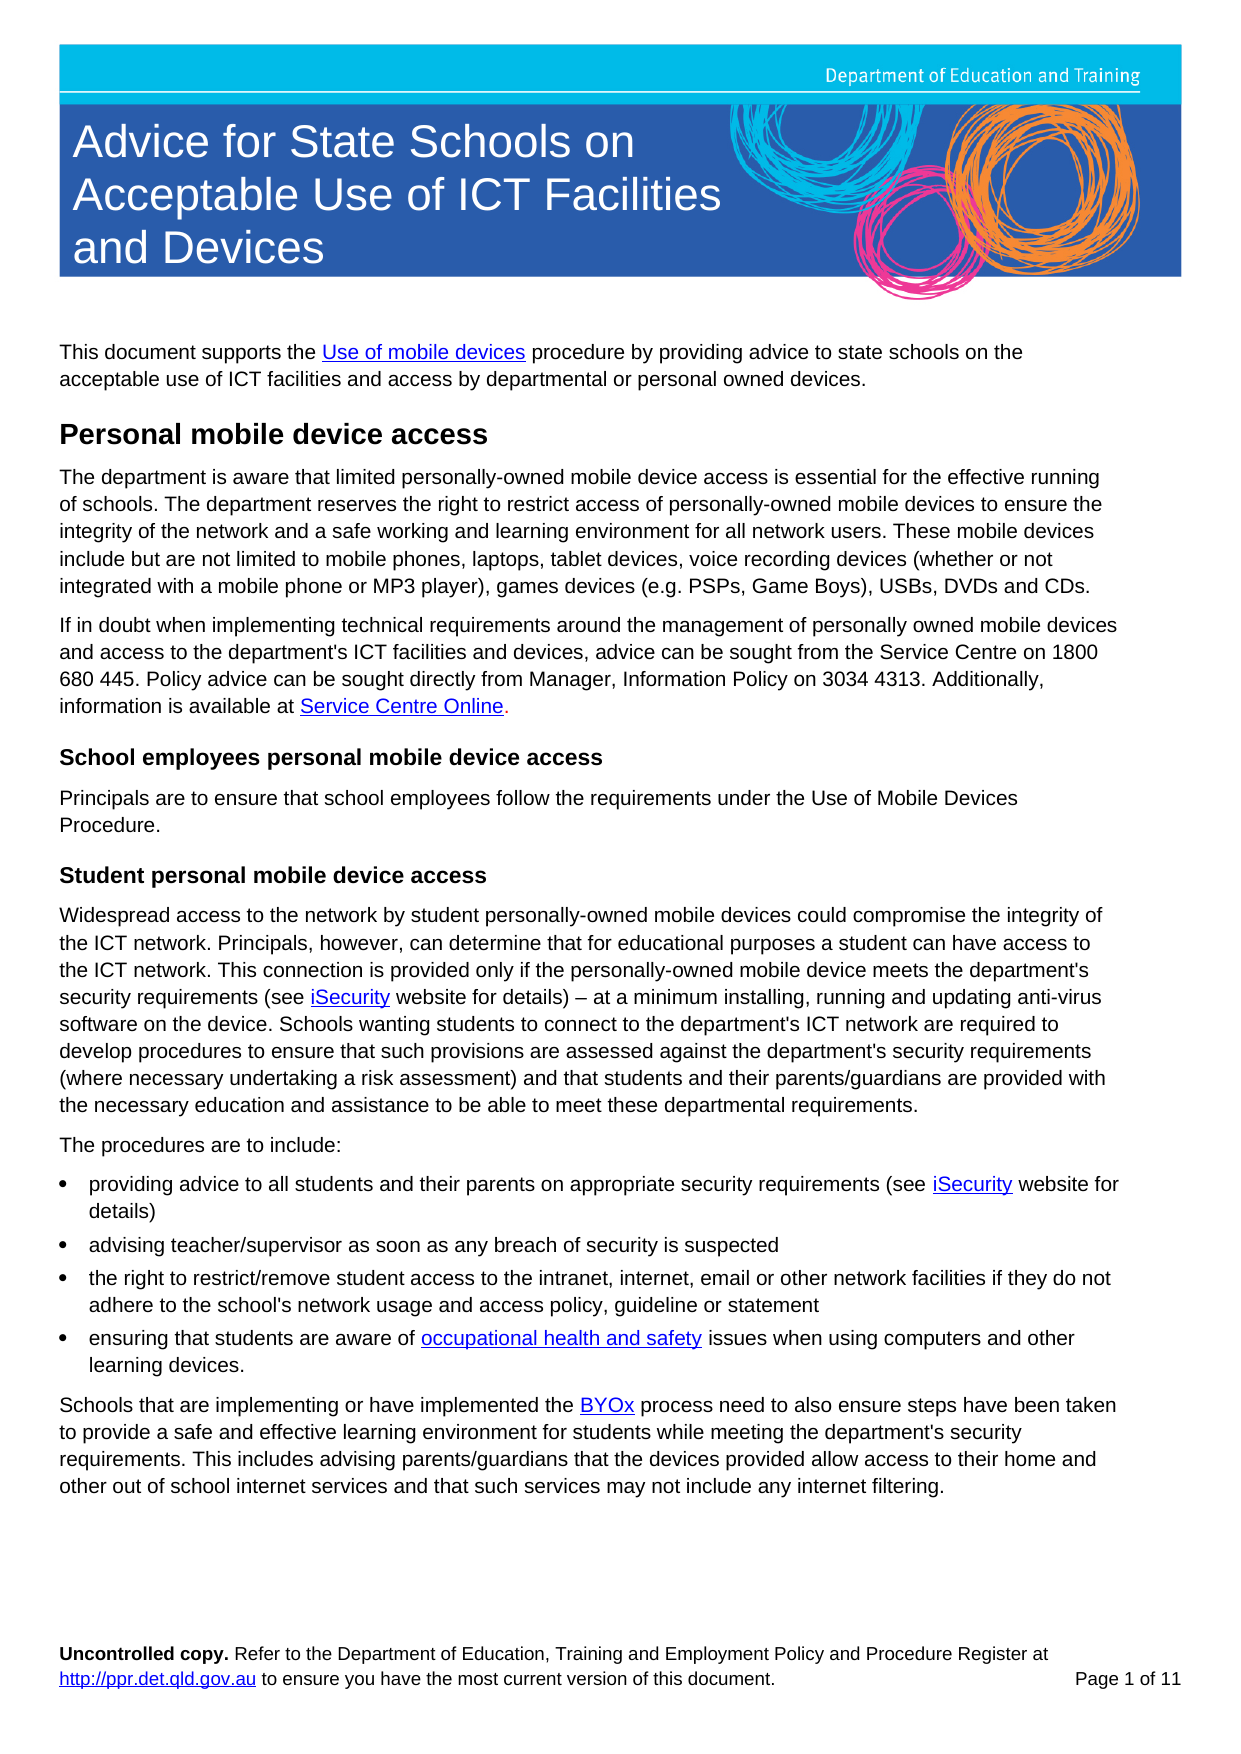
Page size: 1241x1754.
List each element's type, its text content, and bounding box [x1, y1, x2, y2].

text ensuring that students are aware of occupational health and safety issues when using computers and other learning devices. [59, 1324, 1122, 1378]
text providing advice to all students and their parents on appropriate security requirements (see iSecurity website for details) [59, 1170, 1122, 1224]
text If in doubt when implementing technical requirements around the management of personally owned mobile devices and access to the department's ICT facilities and devices, advice can be sought from the Service Centre on 1800 680 445. Policy advice can be sought directly from Manager, Information Policy on 3034 4313. Additionally, information is available at Service Centre Online. [59, 611, 1122, 719]
subtitle School employees personal mobile device access [59, 744, 1122, 771]
subtitle Personal mobile device access [59, 417, 1122, 451]
text The department is aware that limited personally-owned mobile device access is essential for the effective running of schools. The department reserves the right to restrict access of personally-owned mobile devices to ensure the integrity of the network and a safe working and learning environment for all network users. These mobile devices include but are not limited to mobile phones, laptops, tablet devices, voice recording devices (whether or not integrated with a mobile phone or MP3 player), games devices (e.g. PSPs, Game Boys), USBs, DVDs and CDs. [59, 463, 1122, 598]
subtitle Student personal mobile device access [59, 862, 1122, 889]
picture [0, 0, 1241, 306]
text Schools that are implementing or have implemented the BYOx process need to also ensure steps have been taken to provide a safe and effective learning environment for students while meeting the department's security requirements. This includes advising parents/guardians that the devices provided allow access to their home and other out of school internet services and that such services may not include any internet filtering. [59, 1391, 1122, 1499]
text advising teacher/supervisor as soon as any breach of security is suspected [59, 1230, 1122, 1257]
text The procedures are to include: [59, 1130, 1122, 1157]
text Principals are to ensure that school employees follow the requirements under the Use of Mobile Devices Procedure. [59, 783, 1122, 837]
text Widespread access to the network by student personally-owned mobile devices could compromise the integrity of the ICT network. Principals, however, can determine that for educational purposes a student can have access to the ICT network. This connection is provided only if the personally-owned mobile device meets the department's security requirements (see iSecurity website for details) – at a minimum installing, running and updating anti-virus software on the device. Schools wanting students to connect to the department's ICT network are required to develop procedures to ensure that such provisions are assessed against the department's security requirements (where necessary undertaking a risk assessment) and that students and their parents/guardians are provided with the necessary education and assistance to be able to meet these departmental requirements. [59, 901, 1122, 1118]
text the right to restrict/remove student access to the intranet, internet, email or other network facilities if they do not adhere to the school's network usage and access policy, guideline or statement [59, 1264, 1122, 1318]
text This document supports the Use of mobile devices procedure by providing advice to state schools on the acceptable use of ICT facilities and access by departmental or personal owned devices. [59, 338, 1122, 392]
